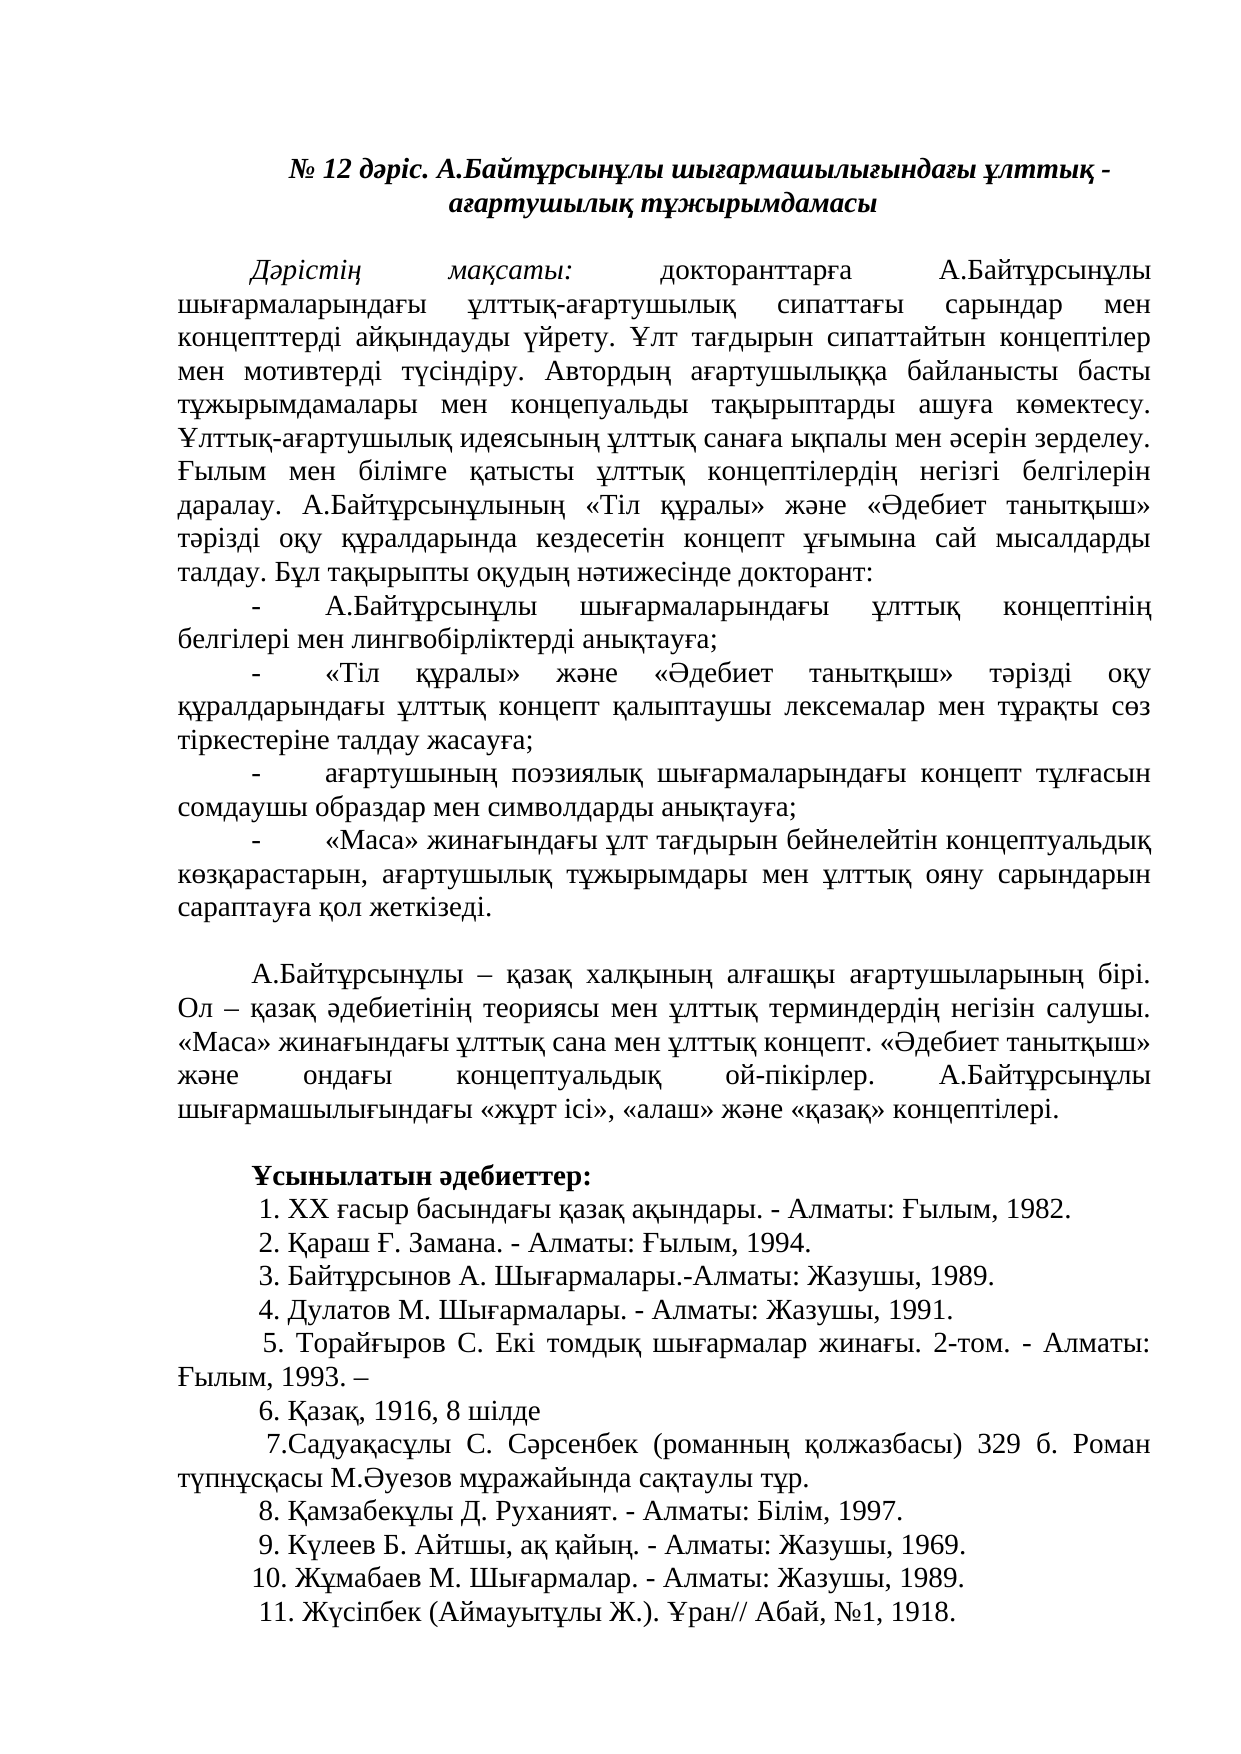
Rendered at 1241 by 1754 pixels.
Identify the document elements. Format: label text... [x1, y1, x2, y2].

text Дәрістің мақсаты: докторанттарға А.Байтұрсынұлы шығармаларындағы ұлттық-ағартушылық сипаттағы сарындар мен концепттерді айқындауды үйрету. Ұлт тағдырын сипаттайтын концептілер мен мотивтерді түсіндіру. Автордың ағартушылыққа байланысты басты тұжырымдамалары мен концепуальды тақырыптарды ашуға көмектесу. Ұлттық-ағартушылық идеясының ұлттық санаға ықпалы мен әсерін зерделеу. Ғылым мен білімге қатысты ұлттық концептілердің негізгі белгілерін даралау. А.Байтұрсынұлының «Тіл құралы» және «Әдебиет танытқыш» тәрізді оқу құралдарында кездесетін концепт ұғымына сай мысалдарды талдау. Бұл тақырыпты оқудың нәтижесінде докторант: [177, 252, 1152, 588]
text 5. Торайғыров С. Екi томдық шығармалар жинағы. 2-том. - Алматы: Ғылым, 1993. – [177, 1326, 1152, 1393]
text 4. Дулатов М. Шығармалары. - Алматы: Жазушы, 1991. [177, 1292, 1152, 1326]
text 7.Садуақасұлы С. Сәрсенбек (романның қолжазбасы) 329 б. Роман түпнұсқасы М.Әуезов мұражайында сақтаулы тұр. [177, 1426, 1152, 1493]
text 9. Күлеев Б. Айтшы, ақ қайың. - Алматы: Жазушы, 1969. [177, 1527, 1152, 1560]
list «Тіл құралы» және «Әдебиет танытқыш» тәрізді оқу құралдарындағы ұлттық концепт қалыптаушы лексемалар мен тұрақты сөз тіркестеріне талдау жасауға; [177, 655, 1152, 755]
text 8. Қамзабекұлы Д. Руханият. - Алматы: Бiлiм, 1997. [177, 1493, 1152, 1527]
text 10. Жұмабаев М. Шығармалар. - Алматы: Жазушы, 1989. [177, 1560, 1152, 1594]
text 2. Қараш Ғ. Замана. - Алматы: Ғылым, 1994. [177, 1225, 1152, 1258]
text А.Байтұрсынұлы – қазақ халқының алғашқы ағартушыларының бірі. Ол – қазақ әдебиетінің теориясы мен ұлттық терминдердің негізін салушы. «Маса» жинағындағы ұлттық сана мен ұлттық концепт. «Әдебиет танытқыш» және ондағы концептуальдық ой-пікірлер. А.Байтұрсынұлы шығармашылығындағы «жұрт ісі», «алаш» және «қазақ» концептілері. [177, 957, 1152, 1124]
text 1. ХХ ғасыр басындағы қазақ ақындары. - Алматы: Ғылым, 1982. [177, 1191, 1152, 1225]
list А.Байтұрсынұлы шығармаларындағы ұлттық концептінің белгілері мен лингвобірліктерді анықтауға; [177, 588, 1152, 655]
text 11. Жүсiпбек (Аймауытұлы Ж.). Ұран// Абай, №1, 1918. [177, 1594, 1152, 1627]
list ағартушының поэзиялық шығармаларындағы концепт тұлғасын сомдаушы образдар мен символдарды анықтауға; [177, 755, 1152, 822]
list «Маса» жинағындағы ұлт тағдырын бейнелейтін концептуальдық көзқарастарын, ағартушылық тұжырымдары мен ұлттық ояну сарындарын сараптауға қол жеткізеді. [177, 822, 1152, 923]
text Ұсынылатын әдебиеттер: [177, 1158, 1152, 1191]
text 6. Қазақ, 1916, 8 шiлде [177, 1393, 1152, 1426]
text 3. Байтұрсынов А. Шығармалары.-Алматы: Жазушы, 1989. [177, 1258, 1152, 1292]
text № 12 дәріс. А.Байтұрсынұлы шығармашылығындағы ұлттық - ағартушылық тұжырымдамасы [177, 152, 1152, 219]
